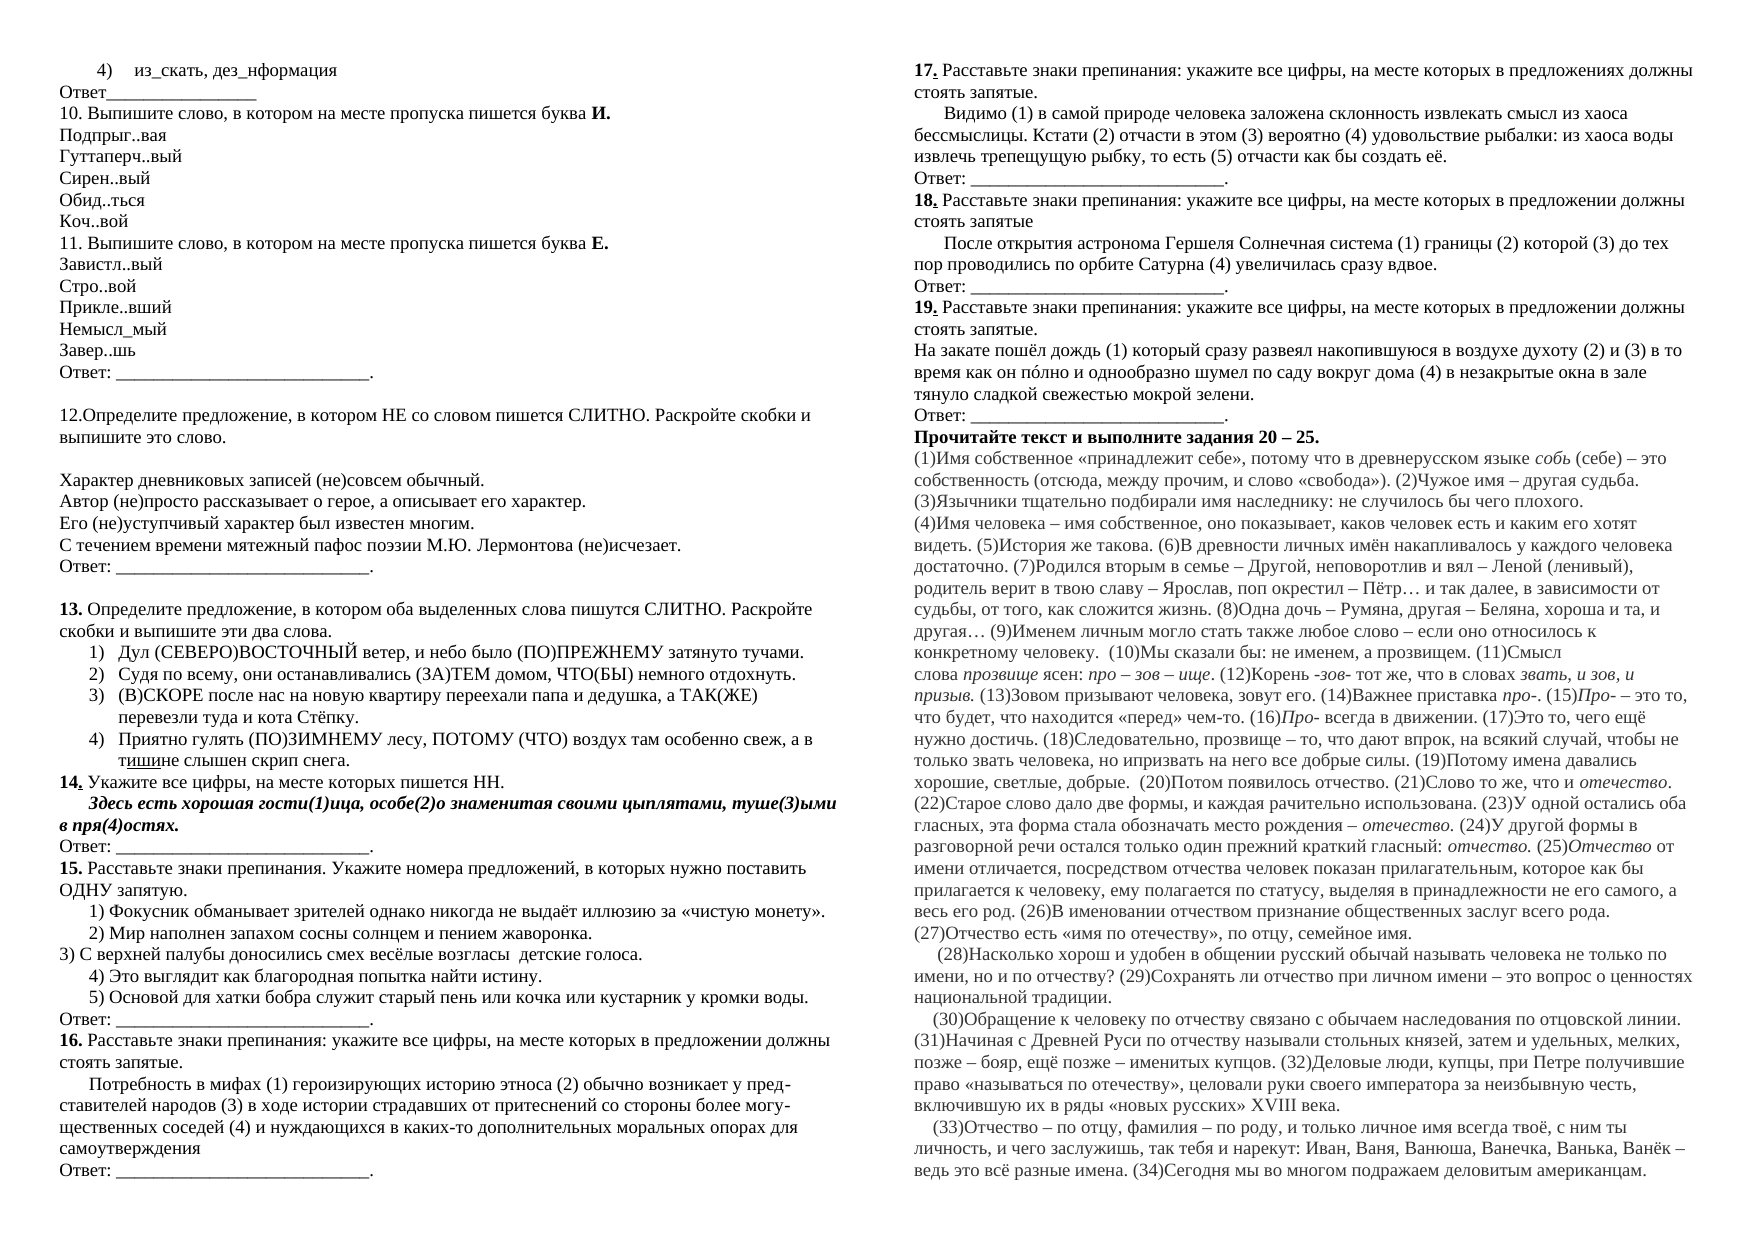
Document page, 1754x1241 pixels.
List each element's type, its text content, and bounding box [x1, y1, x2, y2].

text Ответ: ___________________________. [914, 404, 1695, 426]
text Сирен..вый [59, 167, 840, 188]
list (В)СКОРЕ после нас на новую квартиру переехали папа и дедушка, а ТАК(ЖЕ) перевезли туда и кота Стёпку. [89, 684, 840, 727]
text Ответ: ___________________________. [59, 555, 840, 577]
text Его (не)уступчивый характер был известен многим. [59, 512, 840, 533]
text 5) Основой для хатки бобра служит старый пень или кочка или кустарник у кромки воды. [59, 986, 840, 1008]
list Судя по всему, они останавливались (ЗА)ТЕМ домом, ЧТО(БЫ) немного отдохнуть. [89, 663, 840, 684]
text Завистл..вый [59, 253, 840, 275]
text Здесь есть хорошая гости(1)ица, особе(2)о знаменитая своими цыплятами, туше(3)ыми в пря(4)остях. [59, 792, 840, 835]
text Немысл_мый [59, 318, 840, 339]
text (28)Насколько хорош и удобен в общении русский обычай называть человека не только по имени, но и по отчеству? (29)Сохранять ли отчество при личном имени – это вопрос о ценностях национальной традиции. [914, 943, 1695, 1008]
list Приятно гулять (ПО)ЗИМНЕМУ лесу, ПОТОМУ (ЧТО) воздух там особенно свеж, а в тишине слышен скрип снега. [89, 727, 840, 771]
text Ответ: ___________________________. [59, 1008, 840, 1029]
text Коч..вой [59, 210, 840, 232]
text Ответ: ___________________________. [59, 835, 840, 857]
text 2) Мир наполнен запахом сосны солнцем и пением жаворонка. [59, 922, 840, 943]
text Прикле..вший [59, 296, 840, 318]
text 11. Выпишите слово, в котором на месте пропуска пишется буква Е. [59, 232, 840, 253]
text Характер дневниковых записей (не)совсем обычный. [59, 469, 840, 490]
text С течением времени мятежный пафос поэзии М.Ю. Лермонтова (не)исчезает. [59, 533, 840, 555]
text Гуттаперч..вый [59, 145, 840, 167]
text 16. Расставьте знаки препинания: укажите все цифры, на месте которых в предложении должны стоять запятые. [59, 1029, 840, 1072]
text Ответ: ___________________________. [914, 275, 1695, 296]
text 14. Укажите все цифры, на месте которых пишется НН. [59, 771, 840, 792]
text (1)Имя собственное «принадлежит себе», потому что в древнерусском языке собь (себе) – это собственность (отсюда, между прочим, и слово «свобода»). (2)Чужое имя – другая судьба. (3)Язычники тщательно подбирали имя наследнику: не случилось бы чего плохого. [914, 447, 1695, 512]
text Потребность в мифах (1) героизирующих историю этноса (2) обычно возникает у представителей народов (3) в ходе истории страдавших от притеснений со стороны более могущественных соседей (4) и нуждающихся в каких-то дополнительных моральных опорах для самоутверждения [59, 1072, 840, 1159]
text Ответ________________ [59, 81, 840, 102]
text Ответ: ___________________________. [59, 1159, 840, 1180]
text (30)Обращение к человеку по отчеству связано с обычаем наследования по отцовской линии. (31)Начиная с Древней Руси по отчеству называли стольных князей, затем и удельных, мелких, позже – бояр, ещё позже – именитых купцов. (32)Деловые люди, купцы, при Петре получившие право «называться по отечеству», целовали руки своего императора за неизбывную честь, включившую их в ряды «новых русских» ХVIII века. [914, 1008, 1695, 1116]
text Обид..ться [59, 188, 840, 210]
text 1) Фокусник обманывает зрителей однако никогда не выдаёт иллюзию за «чистую монету». [59, 900, 840, 922]
text (4)Имя человека – имя собственное, оно показывает, каков человек есть и каким его хотят видеть. (5)История же такова. (6)В древности личных имён накапливалось у каждого человека достаточно. (7)Родился вторым в семье – Другой, неповоротлив и вял – Леной (ленивый), родитель верит в твою славу – Ярослав, поп окрестил – Пётр… и так далее, в зависимости от судьбы, от того, как сложится жизнь. (8)Одна дочь – Румяна, другая – Беляна, хороша и та, и другая… (9)Именем личным могло стать также любое слово – если оно относилось к конкретному человеку. (10)Мы сказали бы: не именем, а прозвищем. (11)Смысл слова прозвище ясен: про – зов – ище. (12)Корень -зов- тот же, что в словах звать, и зов, и призыв. (13)Зовом призывают человека, зовут его. (14)Важнее приставка про-. (15)Про- – это то, что будет, что находится «перед» чем-то. (16)Про- всегда в движении. (17)Это то, чего ещё нужно достичь. (18)Следовательно, прозвище – то, что дают впрок, на всякий случай, чтобы не только звать человека, но ипризвать на него все добрые силы. (19)Потому имена давались хорошие, светлые, добрые. (20)Потом появилось отчество. (21)Слово то же, что и отечество. (22)Старое слово дало две формы, и каждая рачительно использована. (23)У одной остались оба гласных, эта форма стала обозначать место рождения – отечество. (24)У другой формы в разговорной речи остался только один прежний краткий гласный: отчество. (25)Отчество от имени отличается, посредством отчества человек показан прилагательным, которое как бы прилагается к человеку, ему полагается по статусу, выделяя в принадлежности не его самого, а весь его род. (26)В именовании отчеством признание общественных заслуг всего рода. (27)Отчество есть «имя по отечеству», по отцу, семейное имя. [914, 512, 1695, 943]
text Завер..шь [59, 339, 840, 361]
text На закате пошёл дождь (1) который сразу развеял накопившуюся в воздухе духоту (2) и (3) в то время как он пóлно и однообразно шумел по саду вокруг дома (4) в незакрытые окна в зале тянуло сладкой свежестью мокрой зелени. [914, 339, 1695, 404]
text 17. Расставьте знаки препинания: укажите все цифры, на месте которых в предложениях должны стоять запятые. [914, 59, 1695, 102]
text 13. Определите предложение, в котором оба выделенных слова пишутся СЛИТНО. Раскройте скобки и выпишите эти два слова. [59, 598, 840, 641]
text 15. Расставьте знаки препинания. Укажите номера предложений, в которых нужно поставить ОДНУ запятую. [59, 857, 840, 900]
text Ответ: ___________________________. [59, 361, 840, 382]
text 4) Это выглядит как благородная попытка найти истину. [59, 965, 840, 986]
list Дул (СЕВЕРО)ВОСТОЧНЫЙ ветер, и небо было (ПО)ПРЕЖНЕМУ затянуто тучами. [89, 641, 840, 663]
text Видимо (1) в самой природе человека заложена склонность извлекать смысл из хаоса бессмыслицы. Кстати (2) отчасти в этом (3) вероятно (4) удовольствие рыбалки: из хаоса воды извлечь трепещущую рыбку, то есть (5) отчасти как бы создать её. [914, 102, 1695, 167]
text Стро..вой [59, 275, 840, 296]
text 10. Выпишите слово, в котором на месте пропуска пишется буква И. [59, 102, 840, 124]
text После открытия астронома Гершеля Солнечная система (1) границы (2) которой (3) до тех пор проводились по орбите Сатурна (4) увеличилась сразу вдвое. [914, 232, 1695, 275]
list из_скать, дез_нформация [97, 59, 840, 81]
text 3) С верхней палубы доносились смех весёлые возгласы детские голоса. [59, 943, 840, 965]
text Прочитайте текст и выполните задания 20 – 25. [914, 426, 1695, 447]
text 18. Расставьте знаки препинания: укажите все цифры, на месте которых в предложении должны стоять запятые [914, 188, 1695, 232]
text Подпрыг..вая [59, 124, 840, 145]
text 19. Расставьте знаки препинания: укажите все цифры, на месте которых в предложении должны стоять запятые. [914, 296, 1695, 339]
text Ответ: ___________________________. [914, 167, 1695, 188]
text 12.Определите предложение, в котором НЕ со словом пишется СЛИТНО. Раскройте скобки и выпишите это слово. [59, 404, 840, 447]
text Автор (не)просто рассказывает о герое, а описывает его характер. [59, 490, 840, 512]
